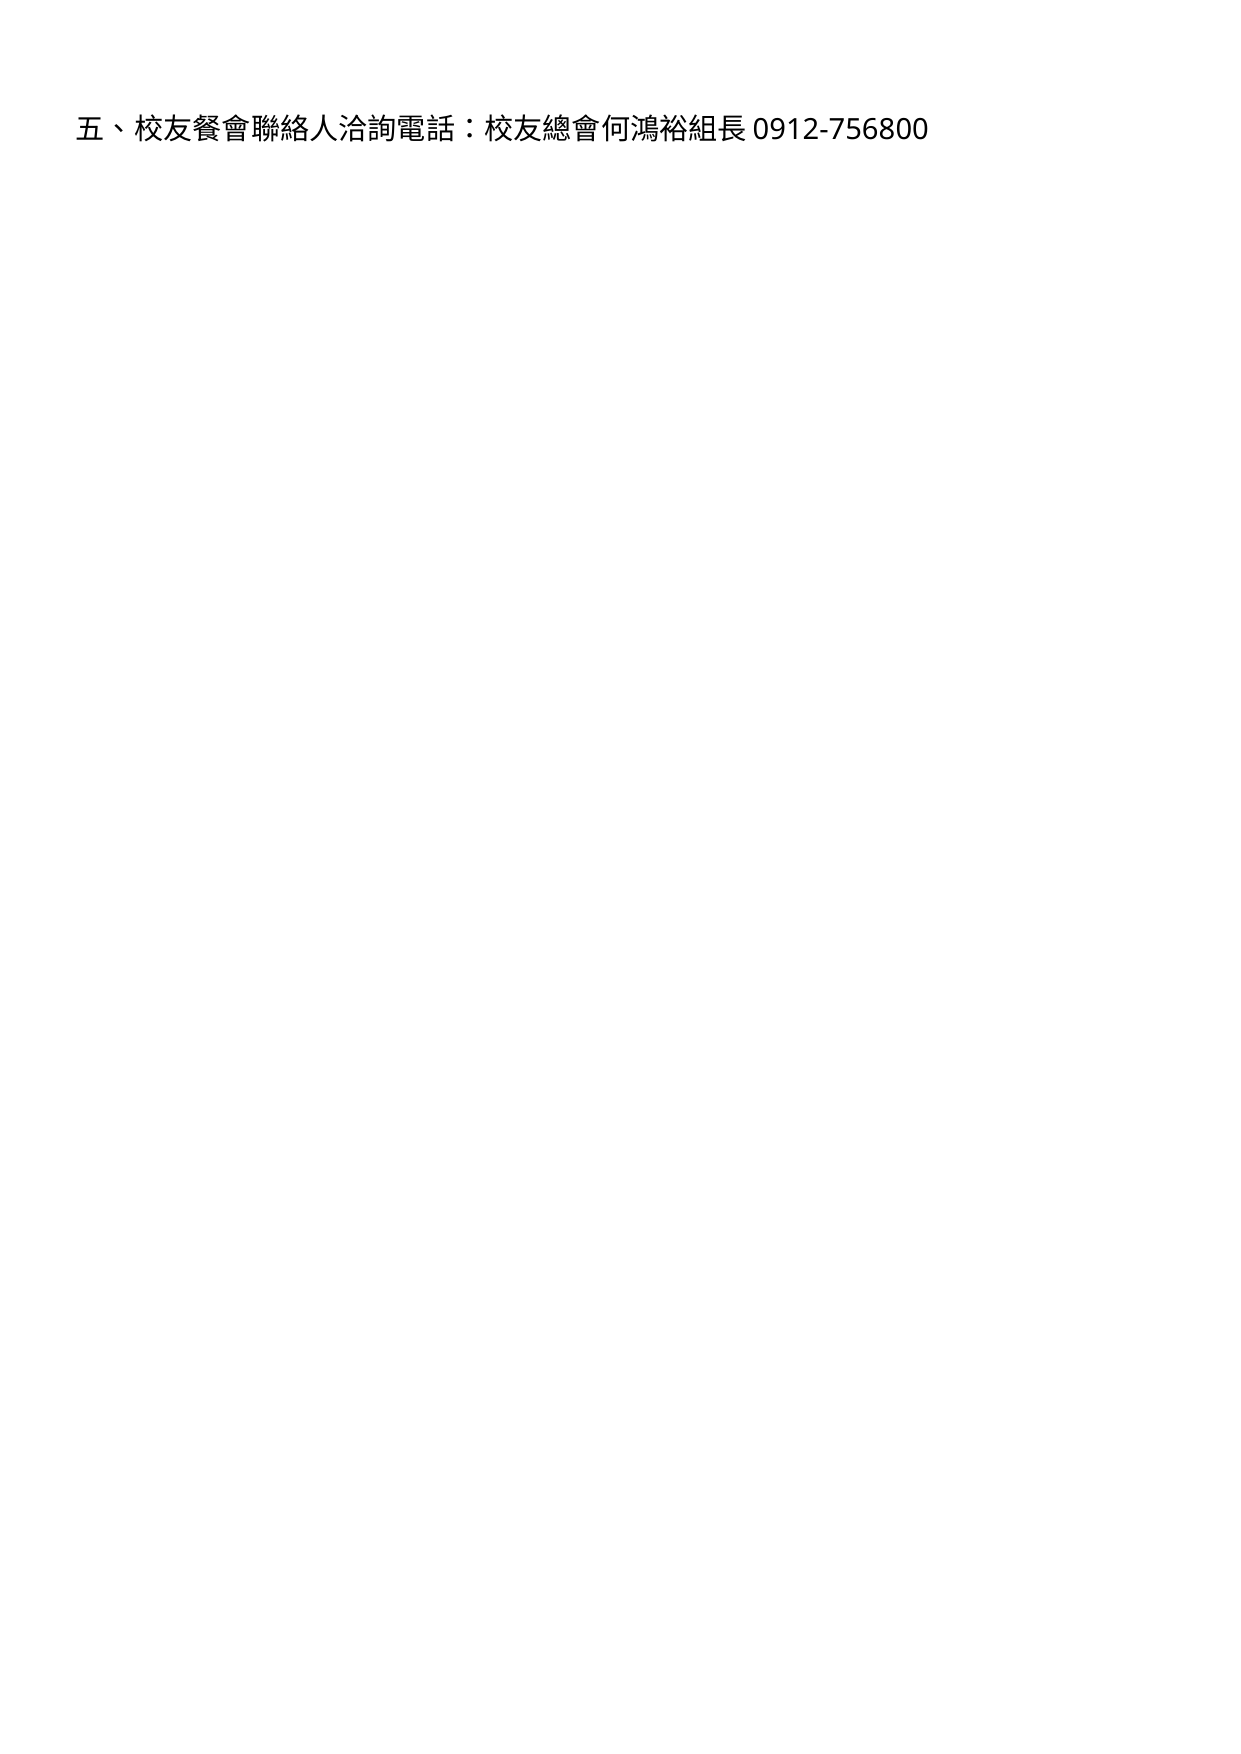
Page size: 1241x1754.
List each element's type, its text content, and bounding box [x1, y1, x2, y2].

list 校友餐會聯絡人洽詢電話：校友總會何鴻裕組長0912-756800 [75, 89, 1165, 164]
